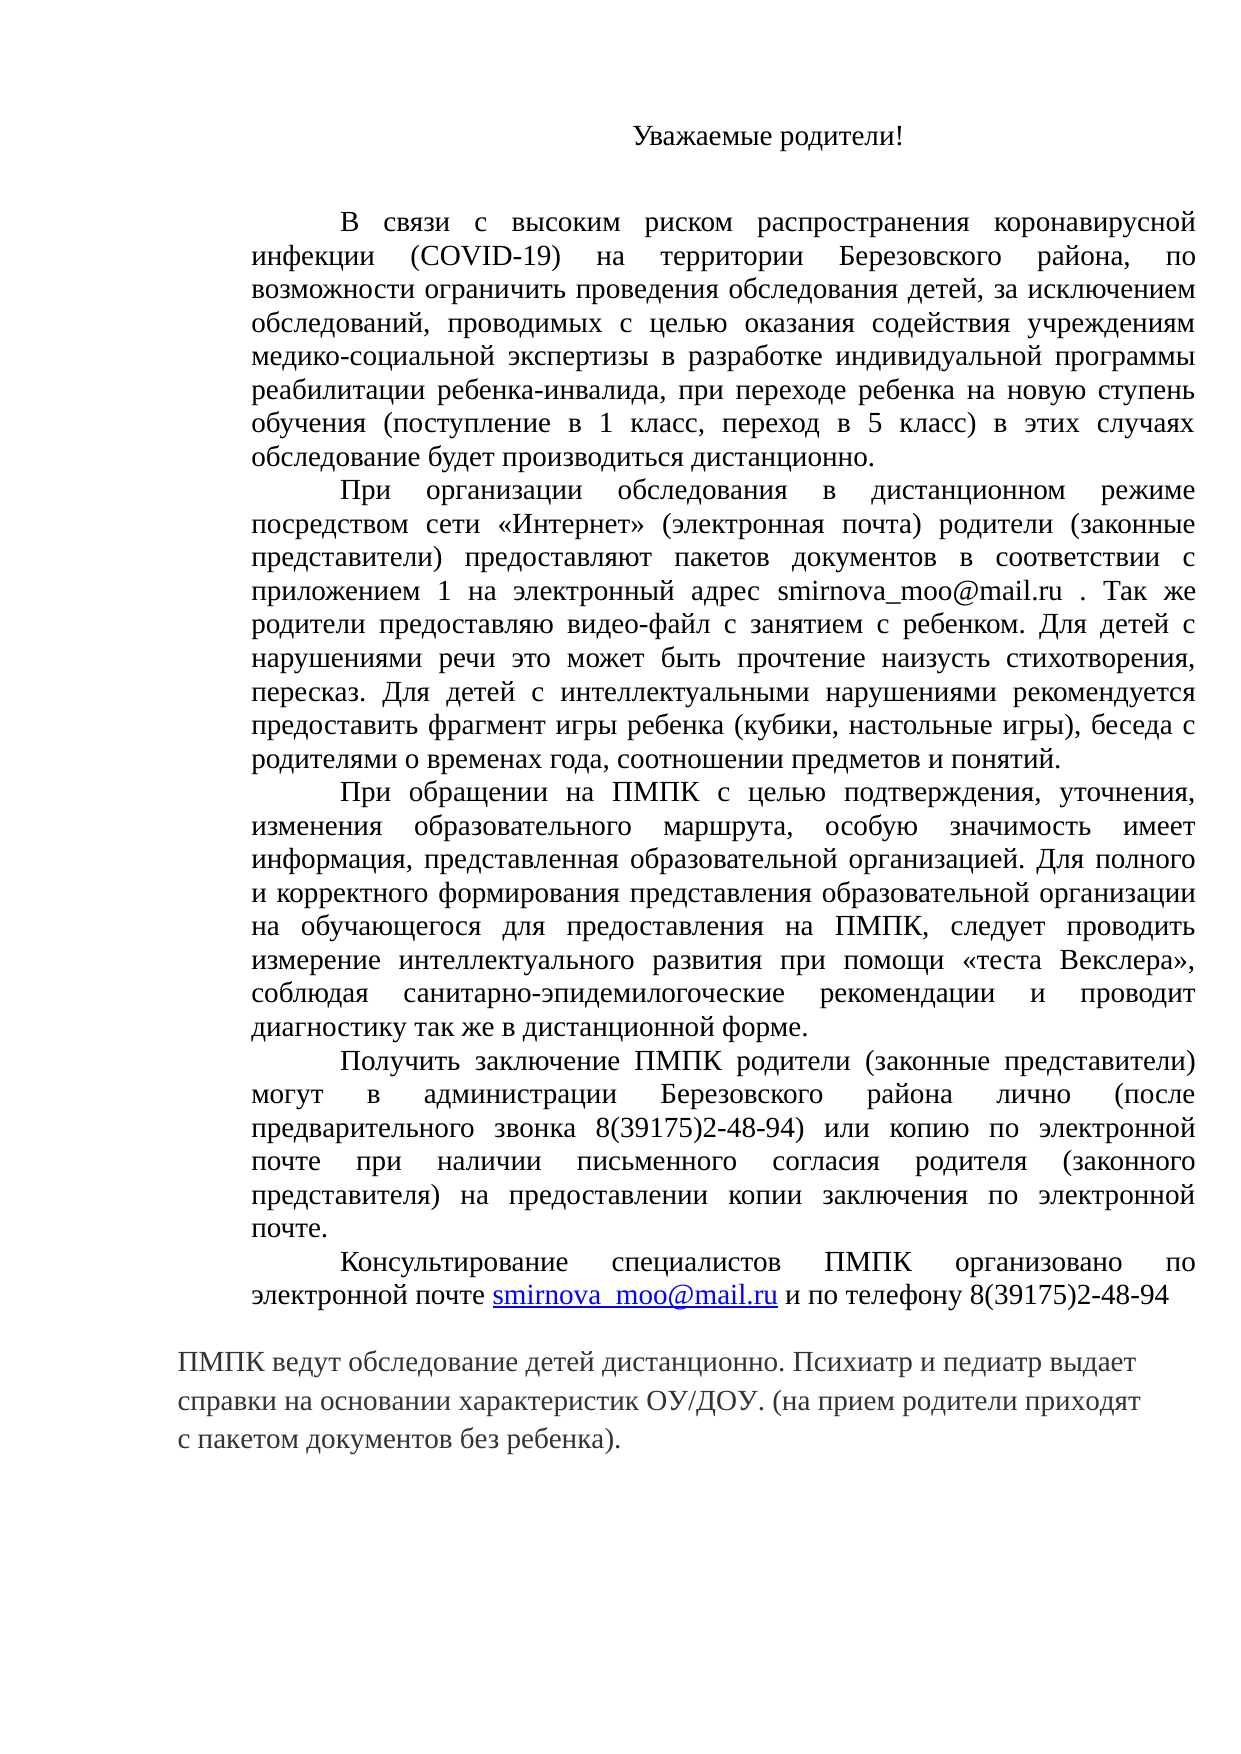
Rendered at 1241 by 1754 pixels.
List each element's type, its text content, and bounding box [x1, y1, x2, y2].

text Уважаемые родители! [251, 118, 1196, 152]
text При организации обследования в дистанционном режиме посредством сети «Интернет» (электронная почта) родители (законные представители) предоставляют пакетов документов в соответствии с приложением 1 на электронный адрес smirnova_moo@mail.ru . Так же родители предоставляю видео-файл с занятием с ребенком. Для детей с нарушениями речи это может быть прочтение наизусть стихотворения, пересказ. Для детей с интеллектуальными нарушениями рекомендуется предоставить фрагмент игры ребенка (кубики, настольные игры), беседа с родителями о временах года, соотношении предметов и понятий. [251, 472, 1196, 774]
text Консультирование специалистов ПМПК организовано по электронной почте smirnova_moo@mail.ru и по телефону 8(39175)2-48-94 [251, 1244, 1196, 1311]
text При обращении на ПМПК с целью подтверждения, уточнения, изменения образовательного маршрута, особую значимость имеет информация, представленная образовательной организацией. Для полного и корректного формирования представления образовательной организации на обучающегося для предоставления на ПМПК, следует проводить измерение интеллектуального развития при помощи «теста Векслера», соблюдая санитарно-эпидемилогоческие рекомендации и проводит диагностику так же в дистанционной форме. [251, 774, 1196, 1043]
text ПМПК ведут обследование детей дистанционно. Психиатр и педиатр выдает справки на основании характеристик ОУ/ДОУ. (на прием родители приходят с пакетом документов без ребенка). [177, 1344, 1152, 1455]
text В связи с высоким риском распространения коронавирусной инфекции (COVID-19) на территории Березовского района, по возможности ограничить проведения обследования детей, за исключением обследований, проводимых с целью оказания содействия учреждениям медико-социальной экспертизы в разработке индивидуальной программы реабилитации ребенка-инвалида, при переходе ребенка на новую ступень обучения (поступление в 1 класс, переход в 5 класс) в этих случаях обследование будет производиться дистанционно. [251, 204, 1196, 472]
text Получить заключение ПМПК родители (законные представители) могут в администрации Березовского района лично (после предварительного звонка 8(39175)2-48-94) или копию по электронной почте при наличии письменного согласия родителя (законного представителя) на предоставлении копии заключения по электронной почте. [251, 1043, 1196, 1244]
